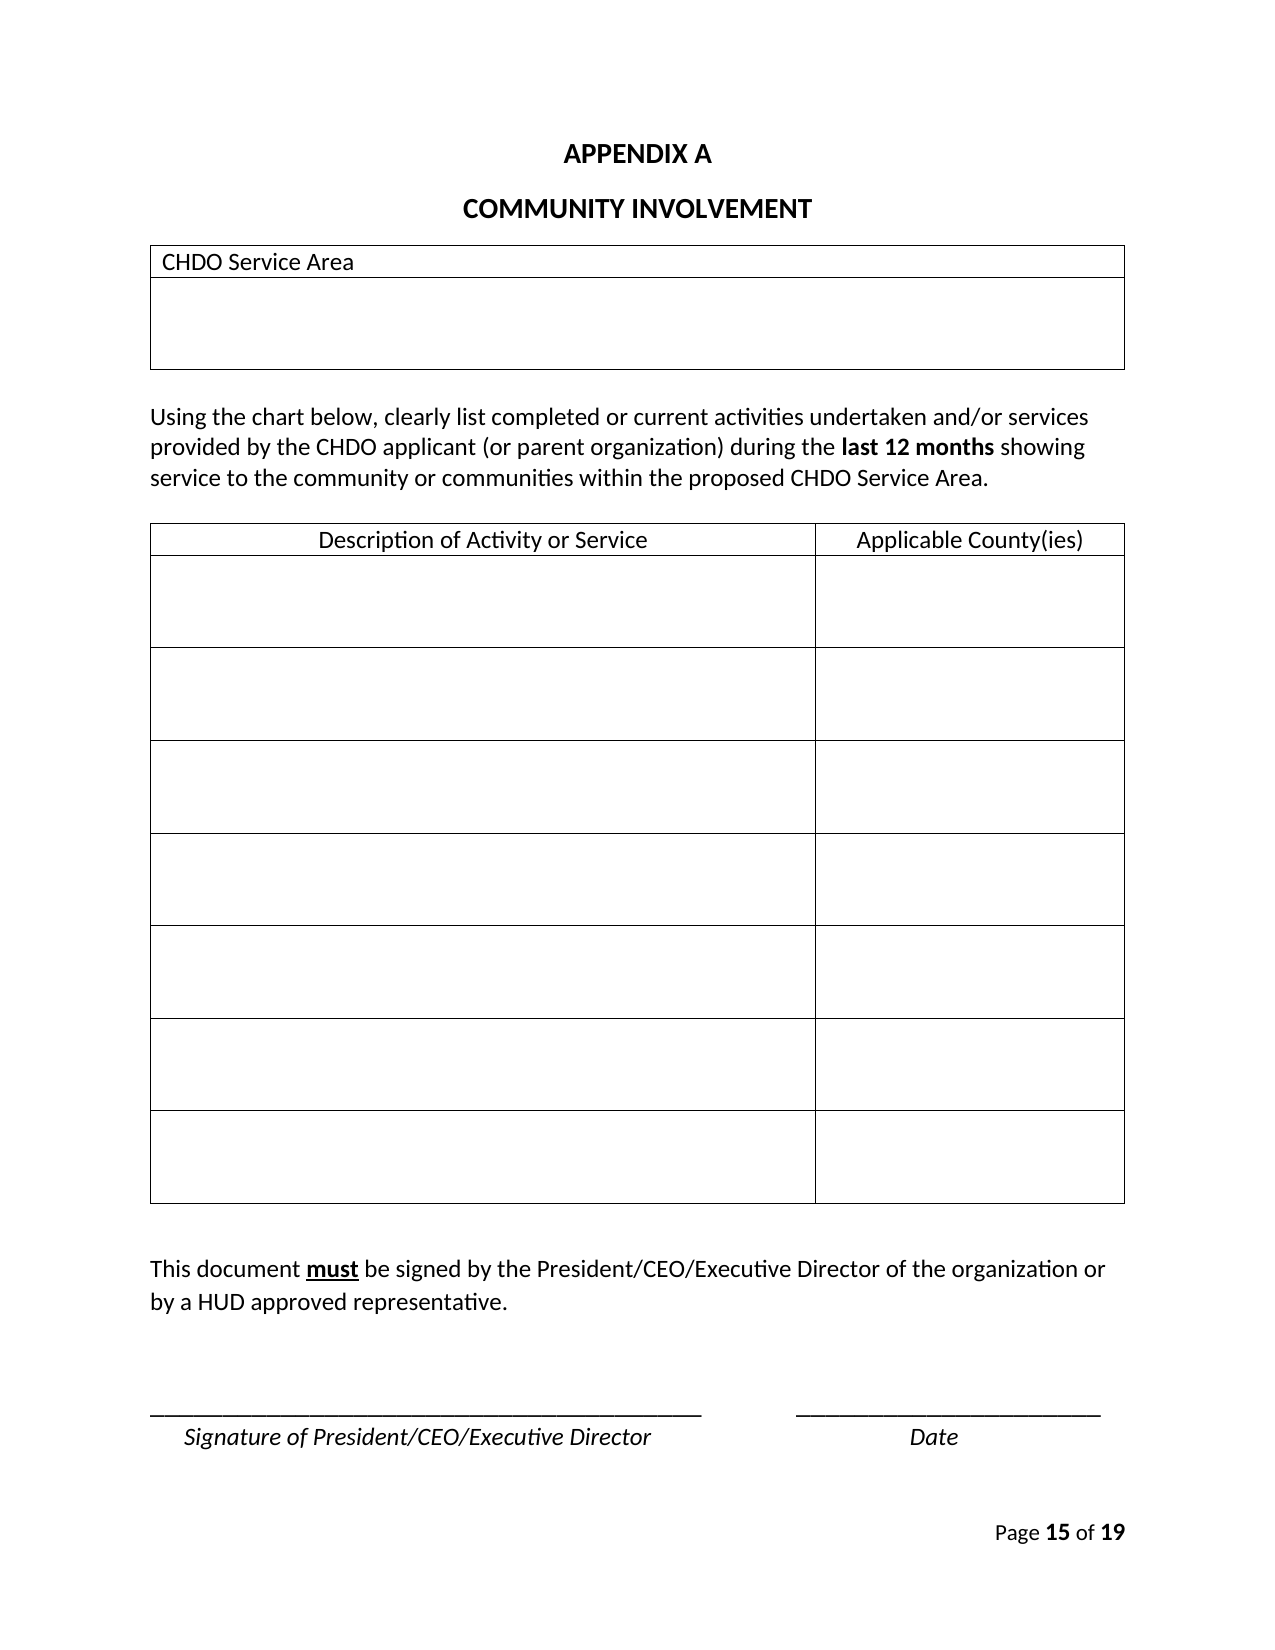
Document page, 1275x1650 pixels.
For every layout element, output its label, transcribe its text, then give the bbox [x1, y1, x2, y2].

text COMMUNITY INVOLVEMENT [150, 190, 1125, 226]
text ______________________________________ _____________________ [150, 1386, 1125, 1421]
table_cell [816, 1111, 1124, 1203]
table_cell [151, 1019, 815, 1110]
text APPENDIX A [150, 135, 1125, 171]
table_cell [151, 1111, 815, 1203]
text Using the chart below, clearly list completed or current activities undertaken and/or services provided by the CHDO applicant (or parent organization) during the last 12 months showing service to the community or communities within the proposed CHDO Service Area. [150, 401, 1125, 492]
table_cell [816, 648, 1124, 740]
table_cell [816, 556, 1124, 647]
table_cell [151, 556, 815, 647]
table_cell [816, 834, 1124, 925]
text Signature of President/CEO/Executive Director Date [150, 1421, 1125, 1452]
table_cell [816, 1019, 1124, 1110]
table_header CHDO Service Area [151, 246, 1124, 277]
table_cell [816, 741, 1124, 832]
table_cell [151, 278, 1124, 369]
table_header Description of Activity or Service [151, 524, 815, 554]
table_cell [151, 741, 815, 832]
table_cell [151, 834, 815, 925]
text This document must be signed by the President/CEO/Executive Director of the organization or by a HUD approved representative. [150, 1253, 1125, 1317]
table_cell [816, 926, 1124, 1018]
table_cell [151, 648, 815, 740]
table_header Applicable County(ies) [816, 524, 1124, 554]
table_cell [151, 926, 815, 1018]
